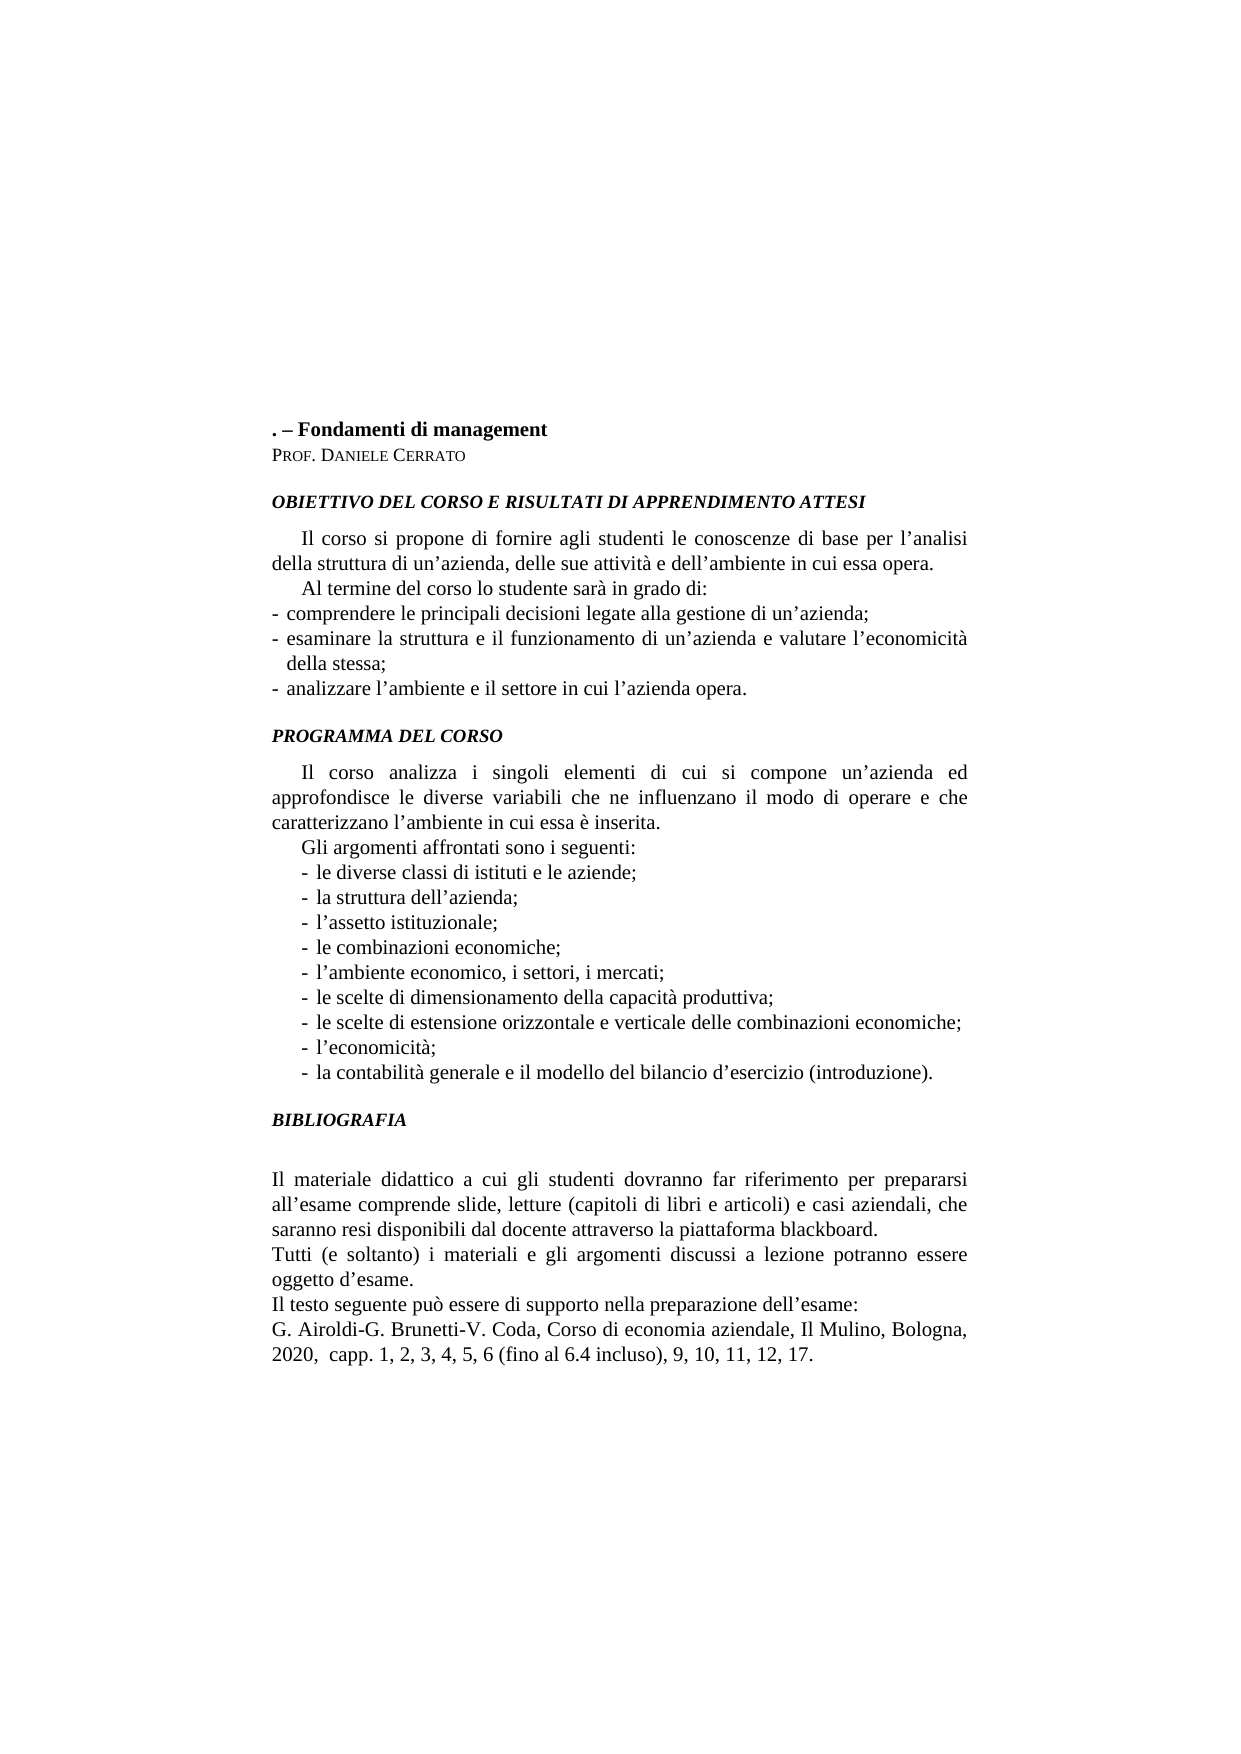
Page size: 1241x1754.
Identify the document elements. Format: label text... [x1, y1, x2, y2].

text BIBLIOGRAFIA [272, 1109, 968, 1131]
subtitle Prof. Daniele Cerrato [272, 441, 968, 466]
text OBIETTIVO DEL CORSO E RISULTATI DI APPRENDIMENTO ATTESI [272, 491, 968, 513]
list la contabilità generale e il modello del bilancio d’esercizio (introduzione). [301, 1059, 968, 1084]
text PROGRAMMA DEL CORSO [272, 725, 968, 747]
list analizzare l’ambiente e il settore in cui l’azienda opera. [272, 675, 968, 700]
text Gli argomenti affrontati sono i seguenti: [272, 834, 968, 859]
list le scelte di dimensionamento della capacità produttiva; [301, 984, 968, 1009]
list l’ambiente economico, i settori, i mercati; [301, 959, 968, 984]
text Il corso si propone di fornire agli studenti le conoscenze di base per l’analisi della struttura di un’azienda, delle sue attività e dell’ambiente in cui essa opera. [272, 525, 968, 575]
list l’economicità; [301, 1034, 968, 1059]
list la struttura dell’azienda; [301, 884, 968, 909]
text Al termine del corso lo studente sarà in grado di: [272, 575, 968, 600]
list l’assetto istituzionale; [301, 909, 968, 934]
list comprendere le principali decisioni legate alla gestione di un’azienda; [272, 600, 968, 625]
list esaminare la struttura e il funzionamento di un’azienda e valutare l’economicità della stessa; [272, 625, 968, 675]
text G. Airoldi-G. Brunetti-V. Coda, Corso di economia aziendale, Il Mulino, Bologna, 2020, capp. 1, 2, 3, 4, 5, 6 (fino al 6.4 incluso), 9, 10, 11, 12, 17. [272, 1316, 968, 1366]
list le combinazioni economiche; [301, 934, 968, 959]
list le scelte di estensione orizzontale e verticale delle combinazioni economiche; [301, 1009, 968, 1034]
subtitle . – Fondamenti di management [272, 416, 968, 441]
list le diverse classi di istituti e le aziende; [301, 859, 968, 884]
text Tutti (e soltanto) i materiali e gli argomenti discussi a lezione potranno essere oggetto d’esame. [272, 1241, 968, 1291]
text Il materiale didattico a cui gli studenti dovranno far riferimento per prepararsi all’esame comprende slide, letture (capitoli di libri e articoli) e casi aziendali, che saranno resi disponibili dal docente attraverso la piattaforma blackboard. [272, 1166, 968, 1241]
text Il corso analizza i singoli elementi di cui si compone un’azienda ed approfondisce le diverse variabili che ne influenzano il modo di operare e che caratterizzano l’ambiente in cui essa è inserita. [272, 759, 968, 834]
text Il testo seguente può essere di supporto nella preparazione dell’esame: [272, 1291, 968, 1316]
